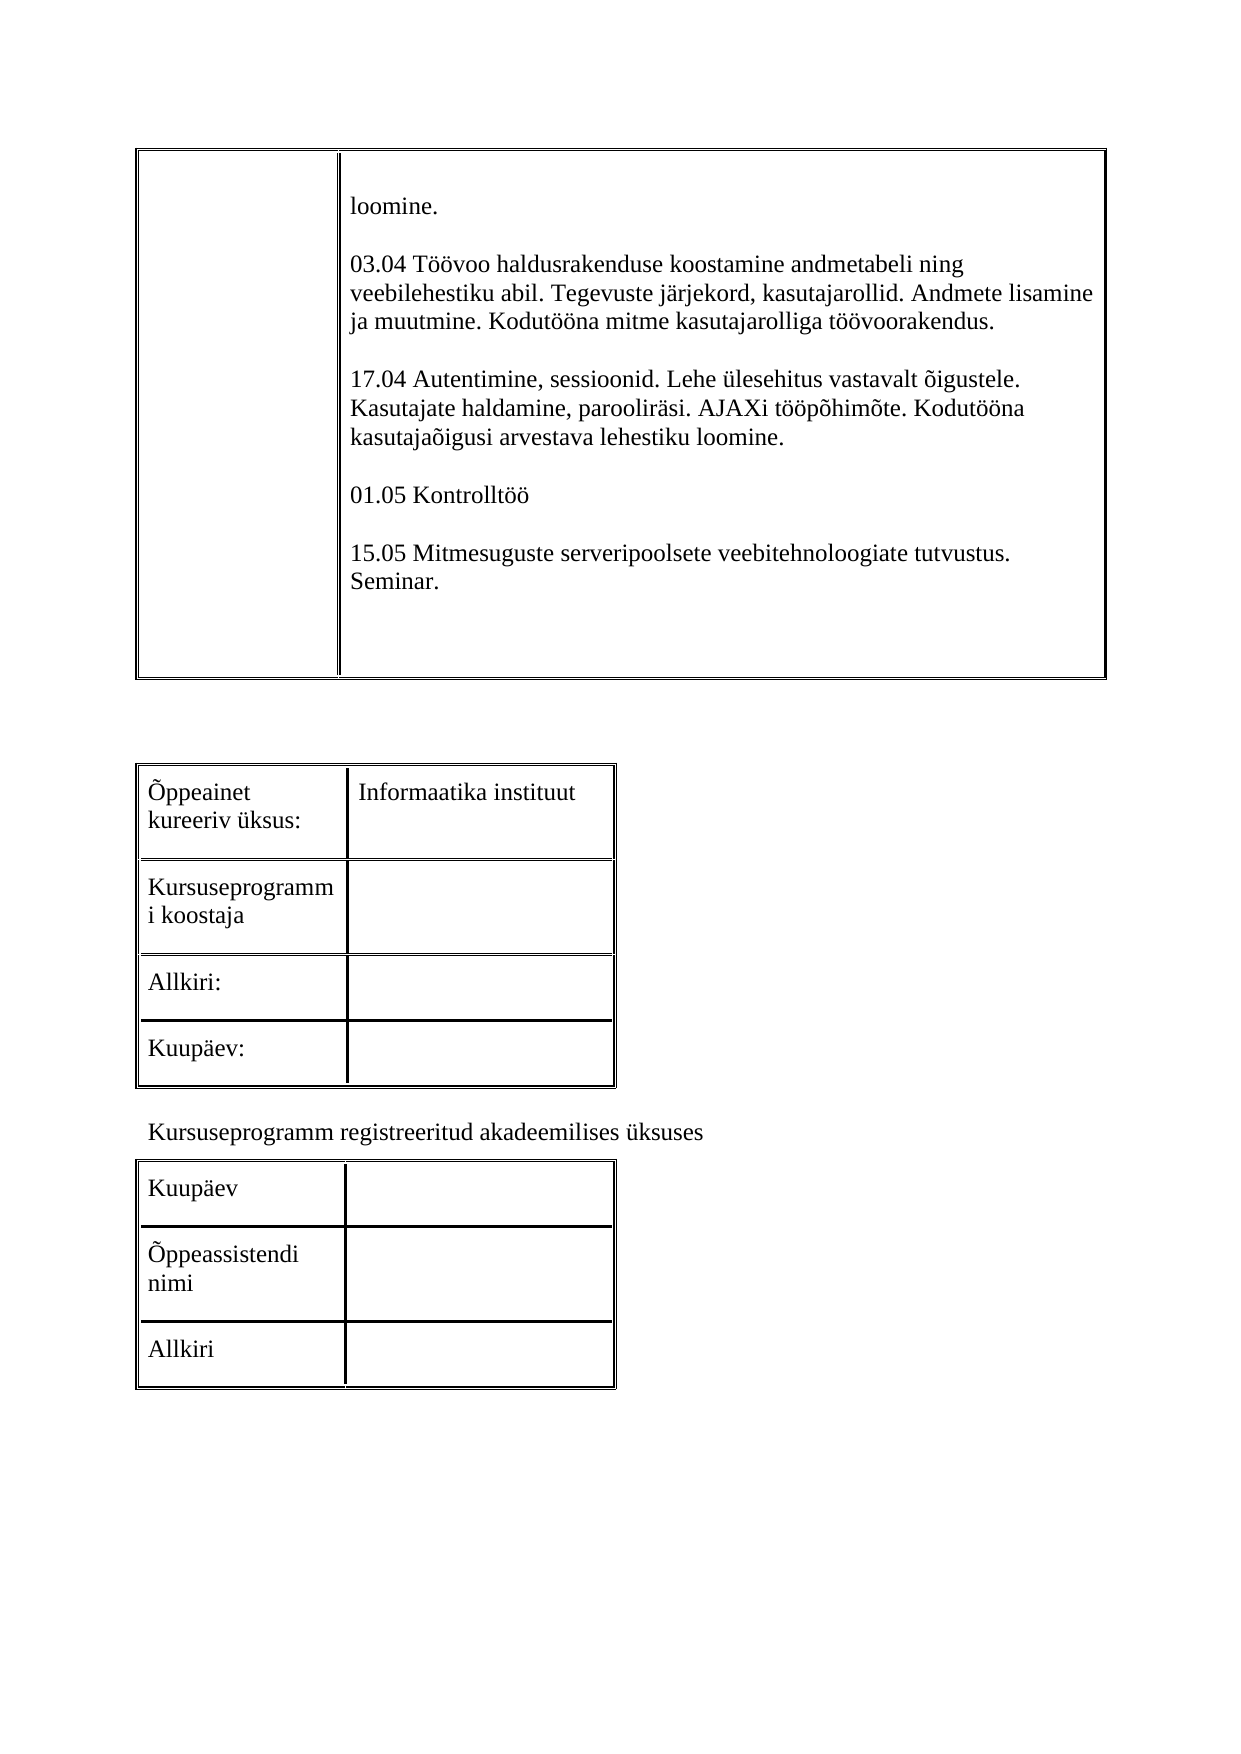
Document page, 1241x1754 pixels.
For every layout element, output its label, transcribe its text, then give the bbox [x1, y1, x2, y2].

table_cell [339, 151, 1104, 676]
table_cell [347, 1019, 613, 1085]
table_cell [347, 858, 615, 953]
table_cell Allkiri: [137, 953, 347, 1019]
table_cell [347, 1225, 613, 1320]
table_cell Kuupäev: [139, 1019, 347, 1085]
text Kursuseprogramm registreeritud akadeemilises üksuses [148, 1117, 1144, 1146]
table_header Õppeainet kureeriv üksus: [139, 766, 347, 858]
table_cell Kursuseprogrammi koostaja [137, 858, 347, 953]
table_cell Allkiri [139, 1320, 345, 1386]
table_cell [137, 149, 339, 676]
table_header Informaatika instituut [347, 766, 613, 858]
table_cell Õppeassistendi nimi [139, 1225, 344, 1320]
table_cell [347, 953, 615, 1019]
table_cell [345, 1320, 613, 1386]
table_header Kuupäev [139, 1162, 345, 1225]
table_header [345, 1162, 613, 1225]
